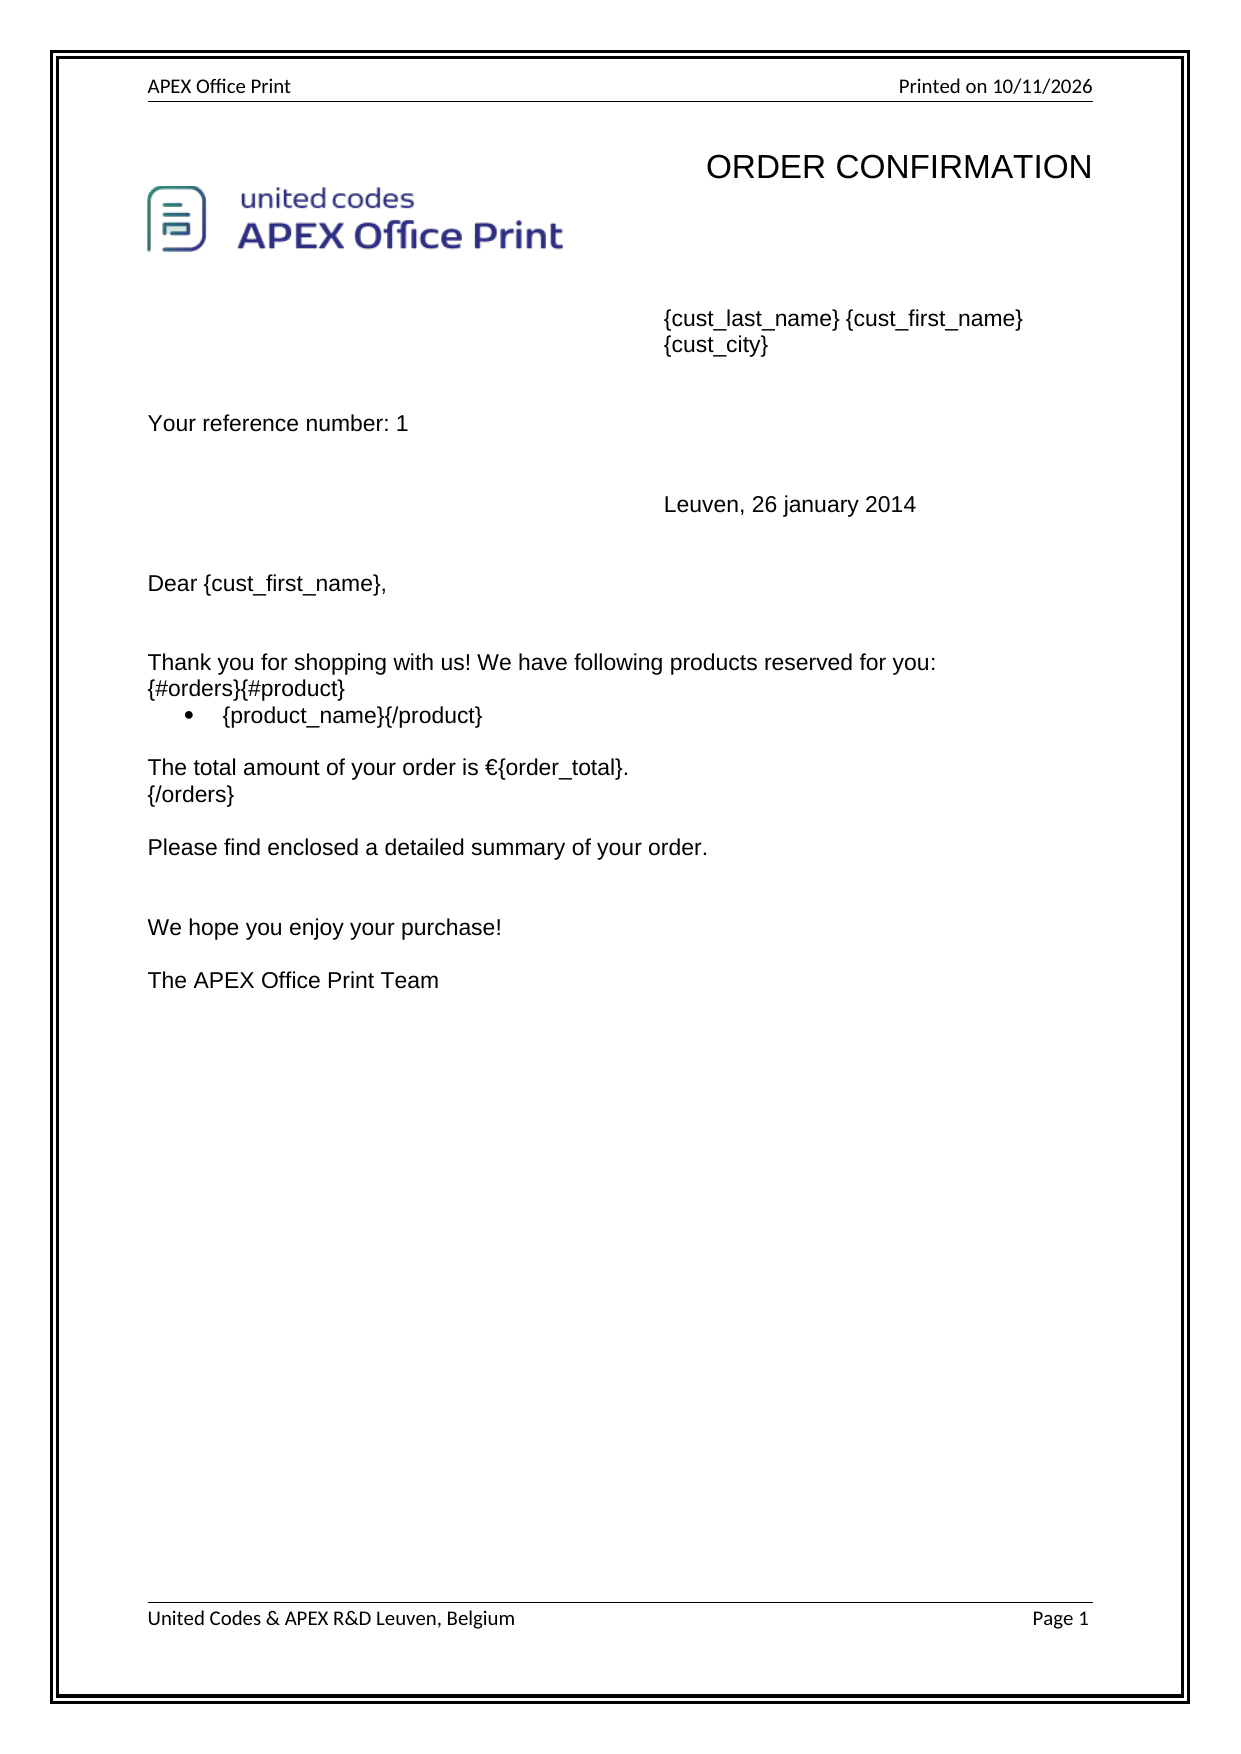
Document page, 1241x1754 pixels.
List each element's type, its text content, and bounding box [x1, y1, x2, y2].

text We hope you enjoy your purchase! [147, 888, 1093, 941]
list {product_name}{/product} [185, 702, 1093, 728]
text {cust_last_name} {cust_first_name} [147, 305, 1093, 331]
picture [147, 186, 564, 252]
text Thank you for shopping with us! We have following products reserved for you: [147, 649, 1093, 675]
text Please find enclosed a detailed summary of your order. [147, 833, 1093, 888]
text ORDER CONFIRMATION [147, 148, 1093, 186]
text The total amount of your order is €{order_total}. [147, 728, 1093, 781]
text Leuven, 26 january 2014 [147, 491, 1093, 517]
text {#orders}{#product} [147, 675, 1093, 702]
text {cust_city} [147, 331, 1093, 357]
text The APEX Office Print Team [147, 967, 1093, 993]
text Dear {cust_first_name}, [147, 570, 1093, 596]
text Your reference number: 1 [147, 410, 1093, 436]
text {/orders} [147, 781, 1093, 807]
